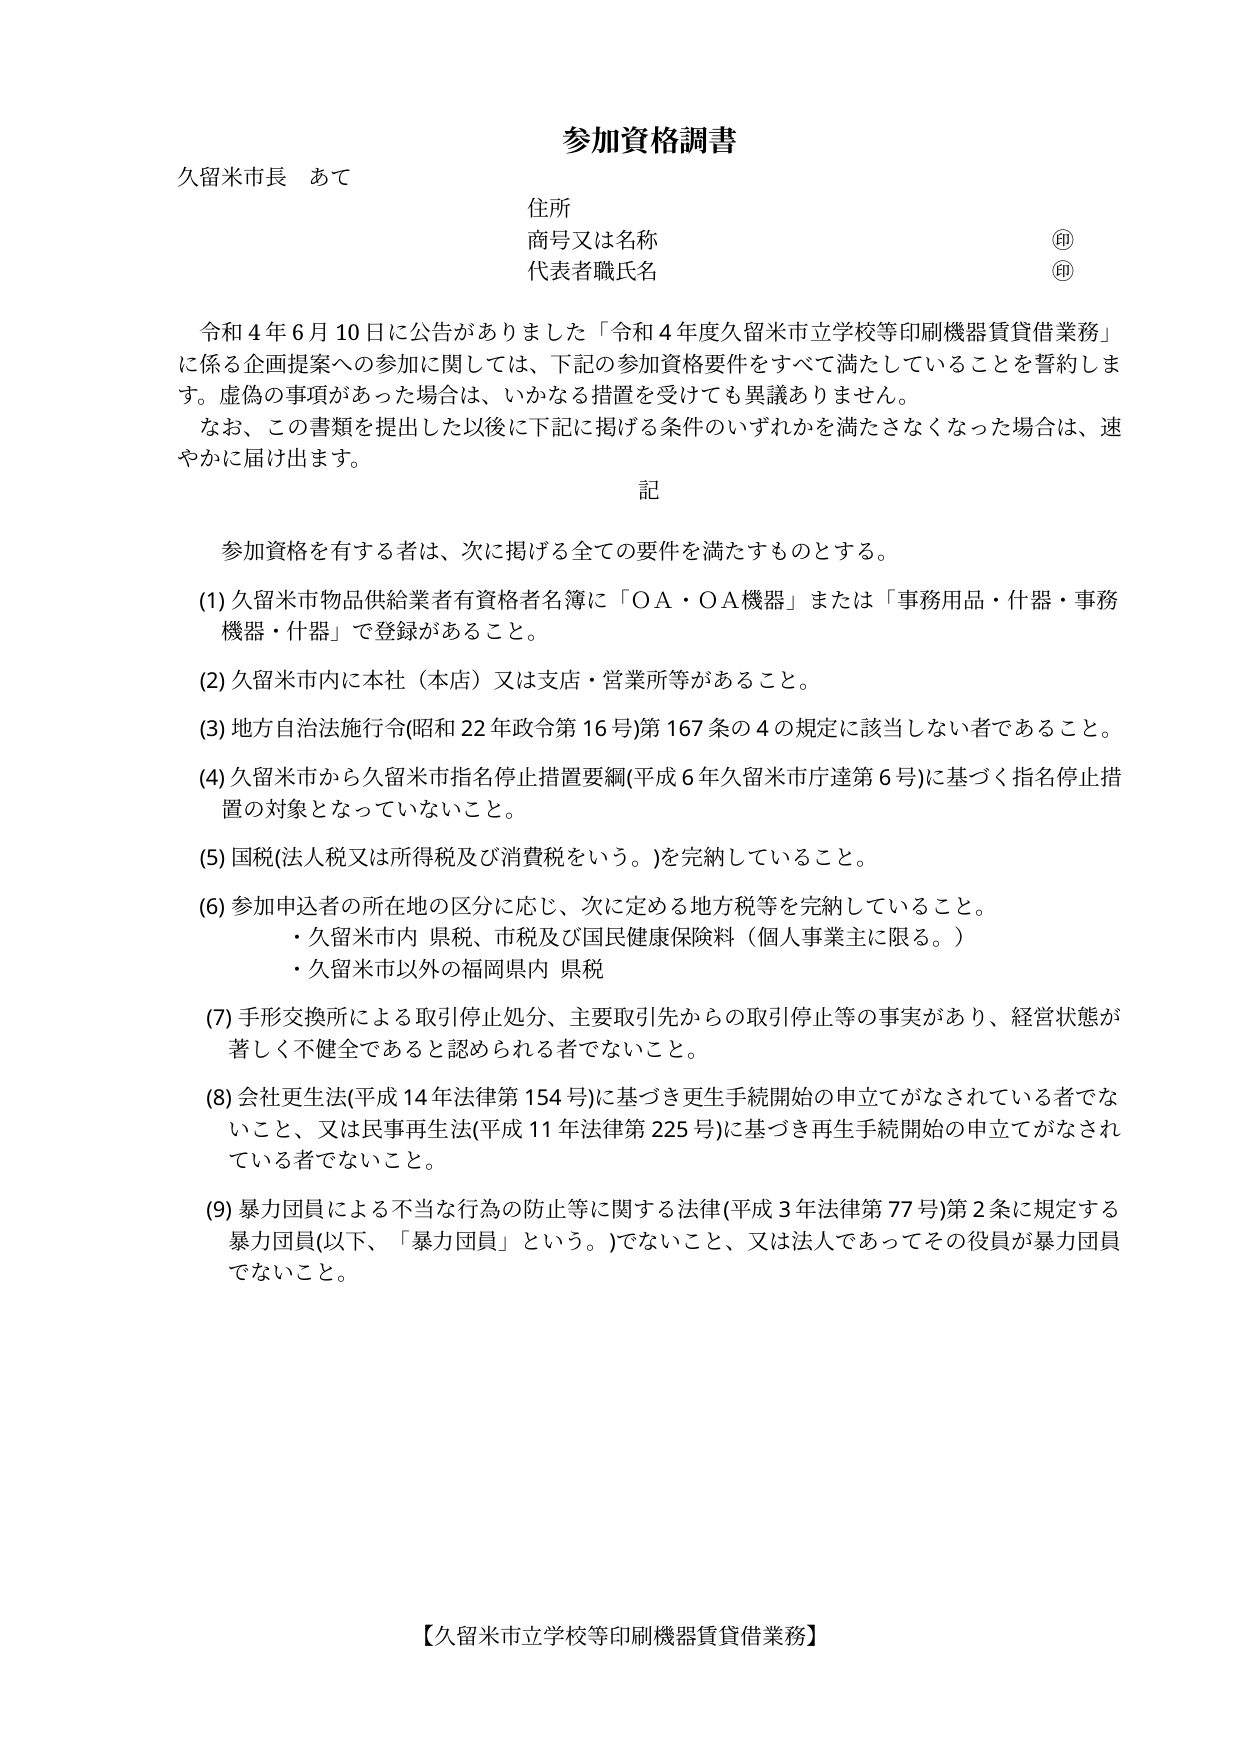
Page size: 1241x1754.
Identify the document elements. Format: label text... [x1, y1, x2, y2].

text 代表者職氏名 ㊞ [177, 254, 1122, 286]
text (4) 久留米市から久留米市指名停止措置要綱(平成6年久留米市庁達第6号)に基づく指名停止措置の対象となっていないこと。 [199, 760, 1122, 823]
text (2) 久留米市内に本社（本店）又は支店・営業所等があること。 [199, 663, 1122, 694]
text 久留米市長 あて [177, 160, 1122, 191]
text (5) 国税(法人税又は所得税及び消費税をいう。)を完納していること。 [199, 840, 1122, 872]
text (3) 地方自治法施行令(昭和22年政令第16号)第167条の4の規定に該当しない者であること。 [199, 712, 1122, 743]
text 住所 [177, 191, 1122, 223]
text 参加資格を有する者は、次に掲げる全ての要件を満たすものとする。 [199, 534, 1122, 566]
text (8) 会社更生法(平成14年法律第154号)に基づき更生手続開始の申立てがなされている者でないこと、又は民事再生法(平成11年法律第225号)に基づき再生手続開始の申立てがなされている者でないこと。 [206, 1081, 1122, 1175]
text (6) 参加申込者の所在地の区分に応じ、次に定める地方税等を完納していること。 [177, 889, 1122, 921]
text 記 [177, 473, 1122, 504]
text (9) 暴力団員による不当な行為の防止等に関する法律(平成3年法律第77号)第2条に規定する暴力団員(以下、「暴力団員」という。)でないこと、又は法人であってその役員が暴力団員でないこと。 [206, 1192, 1122, 1287]
text (7) 手形交換所による取引停止処分、主要取引先からの取引停止等の事実があり、経営状態が著しく不健全であると認められる者でないこと。 [206, 1001, 1122, 1063]
text ・久留米市内 県税、市税及び国民健康保険料（個人事業主に限る。） [177, 921, 1122, 952]
text ・久留米市以外の福岡県内 県税 [177, 952, 1122, 983]
text 参加資格調書 [177, 118, 1122, 160]
text (1) 久留米市物品供給業者有資格者名簿に「ＯＡ・ＯＡ機器」または「事務用品・什器・事務機器・什器」で登録があること。 [199, 583, 1122, 646]
text 商号又は名称 ㊞ [177, 223, 1122, 254]
text なお、この書類を提出した以後に下記に掲げる条件のいずれかを満たさなくなった場合は、速やかに届け出ます。 [177, 410, 1122, 473]
text 令和4年6月10日に公告がありました「令和4年度久留米市立学校等印刷機器賃貸借業務」に係る企画提案への参加に関しては、下記の参加資格要件をすべて満たしていることを誓約します。虚偽の事項があった場合は、いかなる措置を受けても異議ありません。 [177, 316, 1122, 410]
